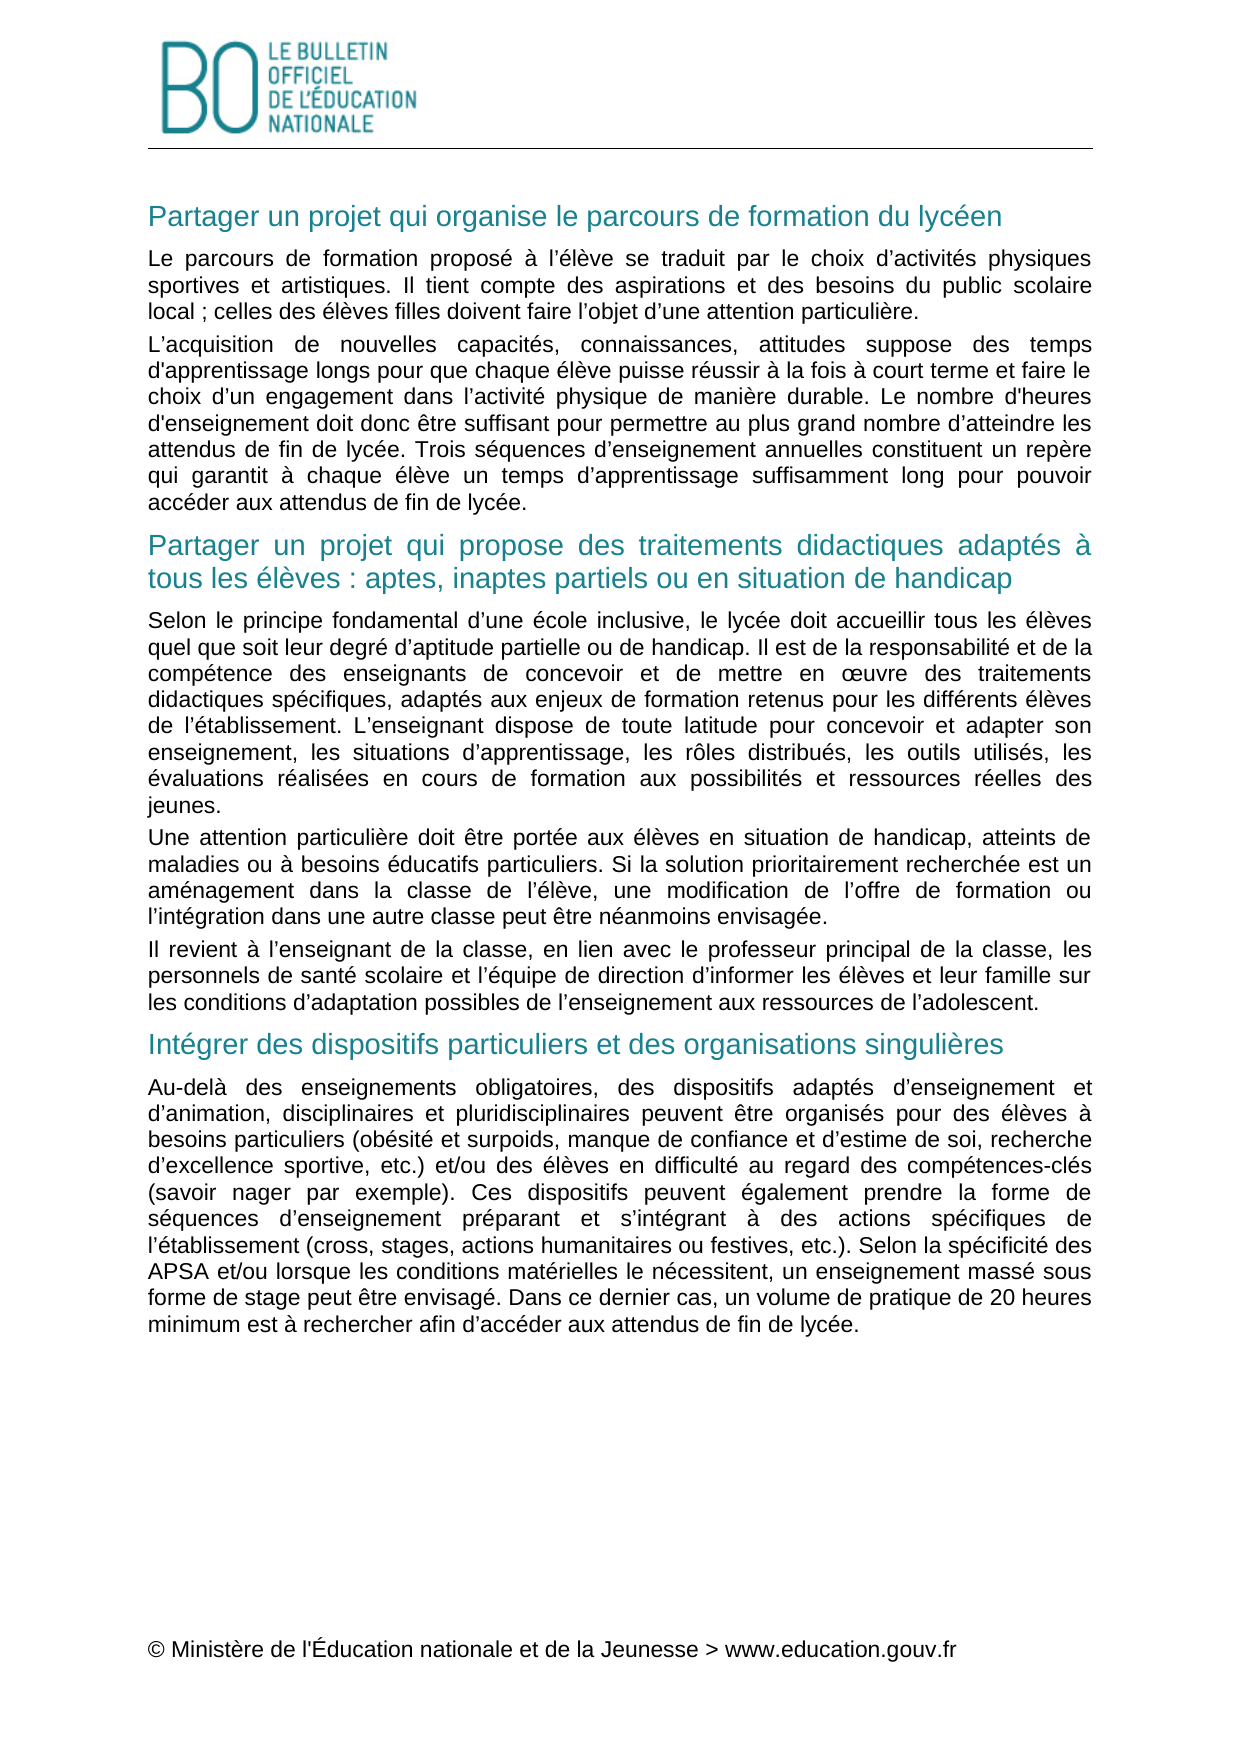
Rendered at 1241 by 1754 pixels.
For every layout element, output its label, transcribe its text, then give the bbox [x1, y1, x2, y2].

subtitle Intégrer des dispositifs particuliers et des organisations singulières [148, 1027, 1093, 1061]
text L’acquisition de nouvelles capacités, connaissances, attitudes suppose des temps d'apprentissage longs pour que chaque élève puisse réussir à la fois à court terme et faire le choix d’un engagement dans l’activité physique de manière durable. Le nombre d'heures d'enseignement doit donc être suffisant pour permettre au plus grand nombre d’atteindre les attendus de fin de lycée. Trois séquences d’enseignement annuelles constituent un repère qui garantit à chaque élève un temps d’apprentissage suffisamment long pour pouvoir accéder aux attendus de fin de lycée. [148, 331, 1093, 515]
text Une attention particulière doit être portée aux élèves en situation de handicap, atteints de maladies ou à besoins éducatifs particuliers. Si la solution prioritairement recherchée est un aménagement dans la classe de l’élève, une modification de l’offre de formation ou l’intégration dans une autre classe peut être néanmoins envisagée. [148, 824, 1093, 929]
text Au-delà des enseignements obligatoires, des dispositifs adaptés d’enseignement et d’animation, disciplinaires et pluridisciplinaires peuvent être organisés pour des élèves à besoins particuliers (obésité et surpoids, manque de confiance et d’estime de soi, recherche d’excellence sportive, etc.) et/ou des élèves en difficulté au regard des compétences-clés (savoir nager par exemple). Ces dispositifs peuvent également prendre la forme de séquences d’enseignement préparant et s’intégrant à des actions spécifiques de l’établissement (cross, stages, actions humanitaires ou festives, etc.). Selon la spécificité des APSA et/ou lorsque les conditions matérielles le nécessitent, un enseignement massé sous forme de stage peut être envisagé. Dans ce dernier cas, un volume de pratique de 20 heures minimum est à rechercher afin d’accéder aux attendus de fin de lycée. [148, 1073, 1093, 1337]
text Le parcours de formation proposé à l’élève se traduit par le choix d’activités physiques sportives et artistiques. Il tient compte des aspirations et des besoins du public scolaire local ; celles des élèves filles doivent faire l’objet d’une attention particulière. [148, 245, 1093, 324]
text Il revient à l’enseignant de la classe, en lien avec le professeur principal de la classe, les personnels de santé scolaire et l’équipe de direction d’informer les élèves et leur famille sur les conditions d’adaptation possibles de l’enseignement aux ressources de l’adolescent. [148, 936, 1093, 1015]
picture [160, 20, 429, 146]
text Selon le principe fondamental d’une école inclusive, le lycée doit accueillir tous les élèves quel que soit leur degré d’aptitude partielle ou de handicap. Il est de la responsabilité et de la compétence des enseignants de concevoir et de mettre en œuvre des traitements didactiques spécifiques, adaptés aux enjeux de formation retenus pour les différents élèves de l’établissement. L’enseignant dispose de toute latitude pour concevoir et adapter son enseignement, les situations d’apprentissage, les rôles distribués, les outils utilisés, les évaluations réalisées en cours de formation aux possibilités et ressources réelles des jeunes. [148, 607, 1093, 818]
subtitle Partager un projet qui propose des traitements didactiques adaptés à tous les élèves : aptes, inaptes partiels ou en situation de handicap [148, 527, 1093, 594]
subtitle Partager un projet qui organise le parcours de formation du lycéen [148, 199, 1093, 233]
